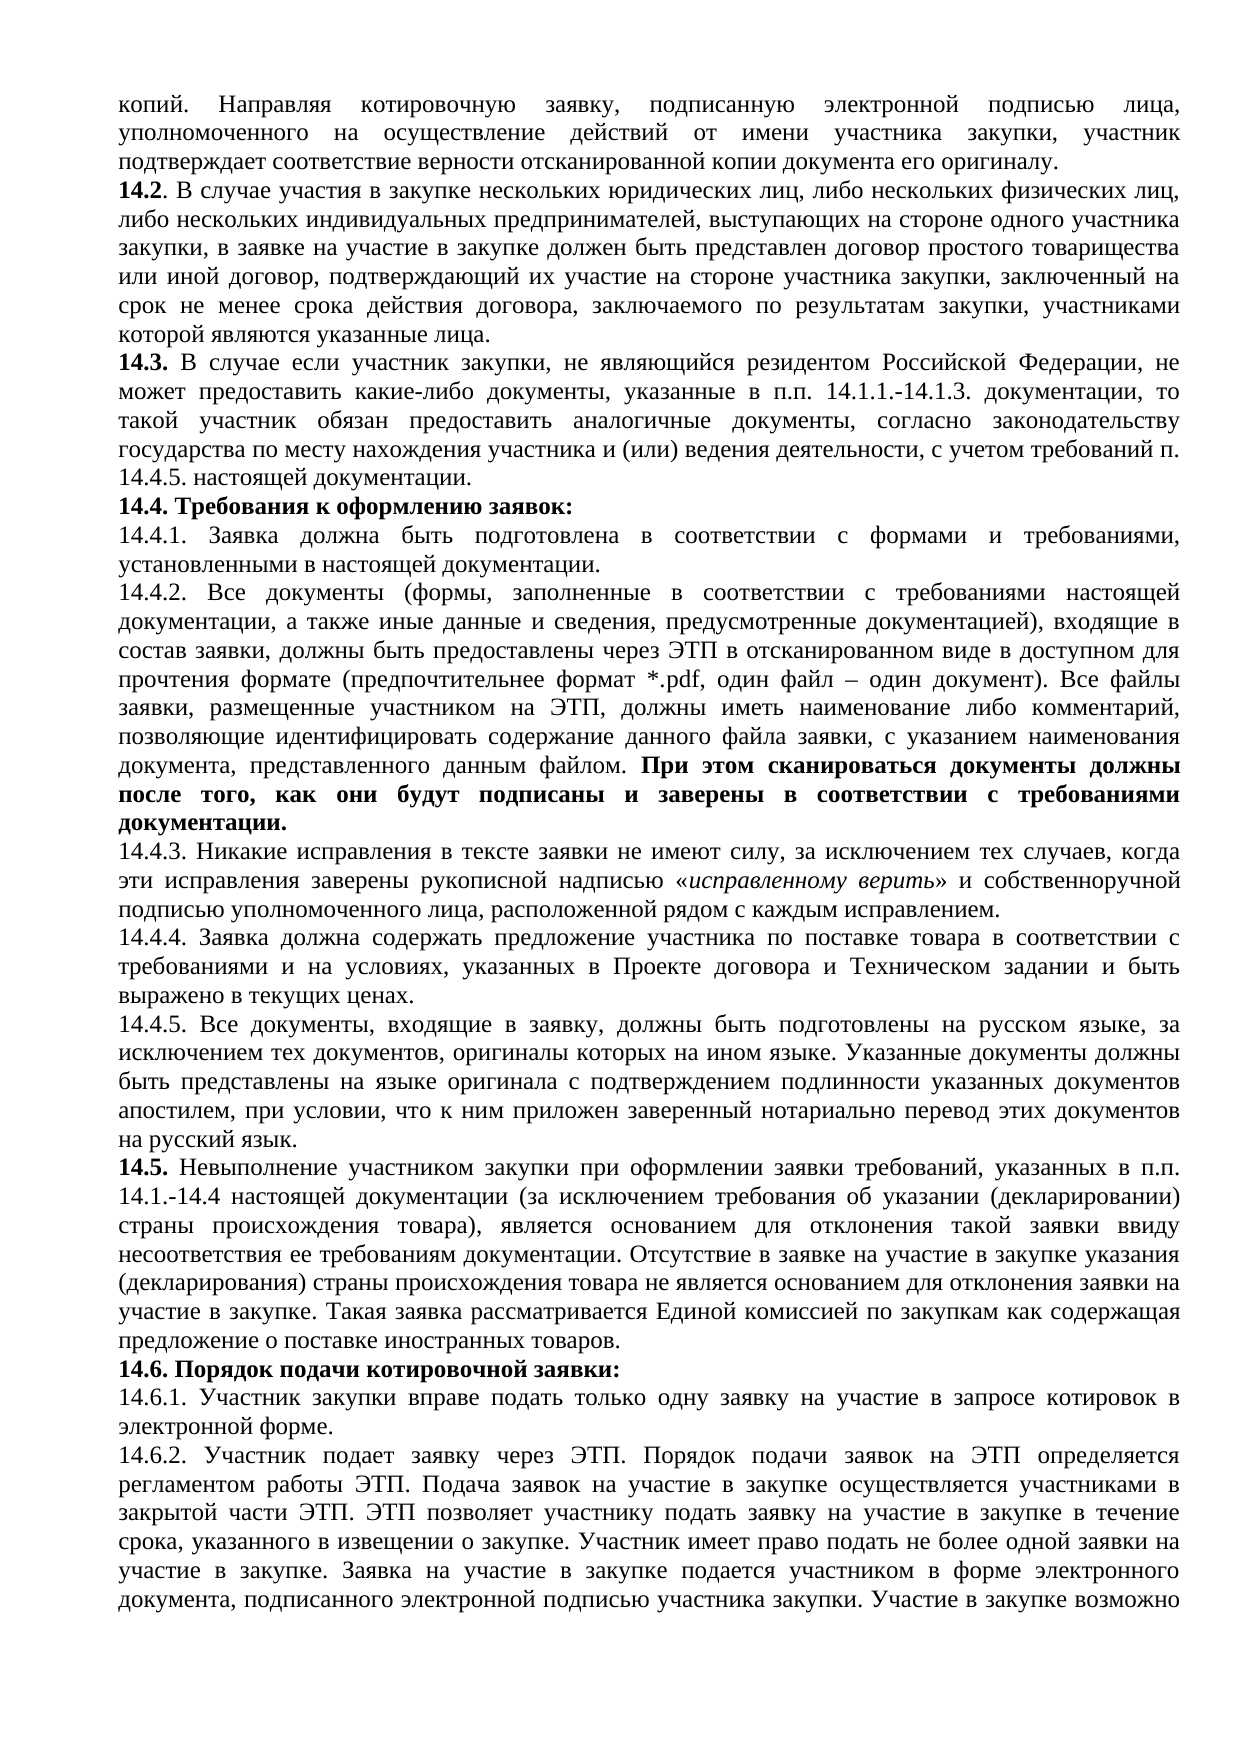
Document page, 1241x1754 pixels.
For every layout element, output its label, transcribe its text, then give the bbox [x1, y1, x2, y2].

text 14.5. Невыполнение участником закупки при оформлении заявки требований, указанных в п.п. 14.1.-14.4 настоящей документации (за исключением требования об указании (декларировании) страны происхождения товара), является основанием для отклонения такой заявки ввиду несоответствия ее требованиям документации. Отсутствие в заявке на участие в закупке указания (декларирования) страны происхождения товара не является основанием для отклонения заявки на участие в закупке. Такая заявка рассматривается Единой комиссией по закупкам как содержащая предложение о поставке иностранных товаров. [118, 1152, 1181, 1354]
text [118, 89, 1181, 175]
text 14.6.1. Участник закупки вправе подать только одну заявку на участие в запросе котировок в электронной форме. [118, 1382, 1181, 1440]
text 14.4.5. Все документы, входящие в заявку, должны быть подготовлены на русском языке, за исключением тех документов, оригиналы которых на ином языке. Указанные документы должны быть представлены на языке оригинала с подтверждением подлинности указанных документов апостилем, при условии, что к ним приложен заверенный нотариально перевод этих документов на русский язык. [118, 1009, 1181, 1152]
text 14.4.1. Заявка должна быть подготовлена в соответствии с формами и требованиями, установленными в настоящей документации. [118, 520, 1181, 577]
text 14.4. Требования к оформлению заявок: [118, 491, 1181, 520]
text 14.4.4. Заявка должна содержать предложение участника по поставке товара в соответствии с требованиями и на условиях, указанных в Проекте договора и Техническом задании и быть выражено в текущих ценах. [118, 922, 1181, 1009]
text 14.3. В случае если участник закупки, не являющийся резидентом Российской Федерации, не может предоставить какие-либо документы, указанные в п.п. 14.1.1.-14.1.3. документации, то такой участник обязан предоставить аналогичные документы, согласно законодательству государства по месту нахождения участника и (или) ведения деятельности, с учетом требований п. 14.4.5. настоящей документации. [118, 347, 1181, 491]
text 14.4.2. Все документы (формы, заполненные в соответствии с требованиями настоящей документации, а также иные данные и сведения, предусмотренные документацией), входящие в состав заявки, должны быть предоставлены через ЭТП в отсканированном виде в доступном для прочтения формате (предпочтительнее формат *.pdf, один файл – один документ). Все файлы заявки, размещенные участником на ЭТП, должны иметь наименование либо комментарий, позволяющие идентифицировать содержание данного файла заявки, с указанием наименования документа, представленного данным файлом. При этом сканироваться документы должны после того, как они будут подписаны и заверены в соответствии с требованиями документации. [118, 577, 1181, 836]
text 14.6. Порядок подачи котировочной заявки: [118, 1354, 1181, 1382]
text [118, 1440, 1181, 1612]
text 14.2. В случае участия в закупке нескольких юридических лиц, либо нескольких физических лиц, либо нескольких индивидуальных предпринимателей, выступающих на стороне одного участника закупки, в заявке на участие в закупке должен быть представлен договор простого товарищества или иной договор, подтверждающий их участие на стороне участника закупки, заключенный на срок не менее срока действия договора, заключаемого по результатам закупки, участниками которой являются указанные лица. [118, 175, 1181, 347]
text 14.4.3. Никакие исправления в тексте заявки не имеют силу, за исключением тех случаев, когда эти исправления заверены рукописной надписью «исправленному верить» и собственноручной подписью уполномоченного лица, расположенной рядом с каждым исправлением. [118, 836, 1181, 922]
